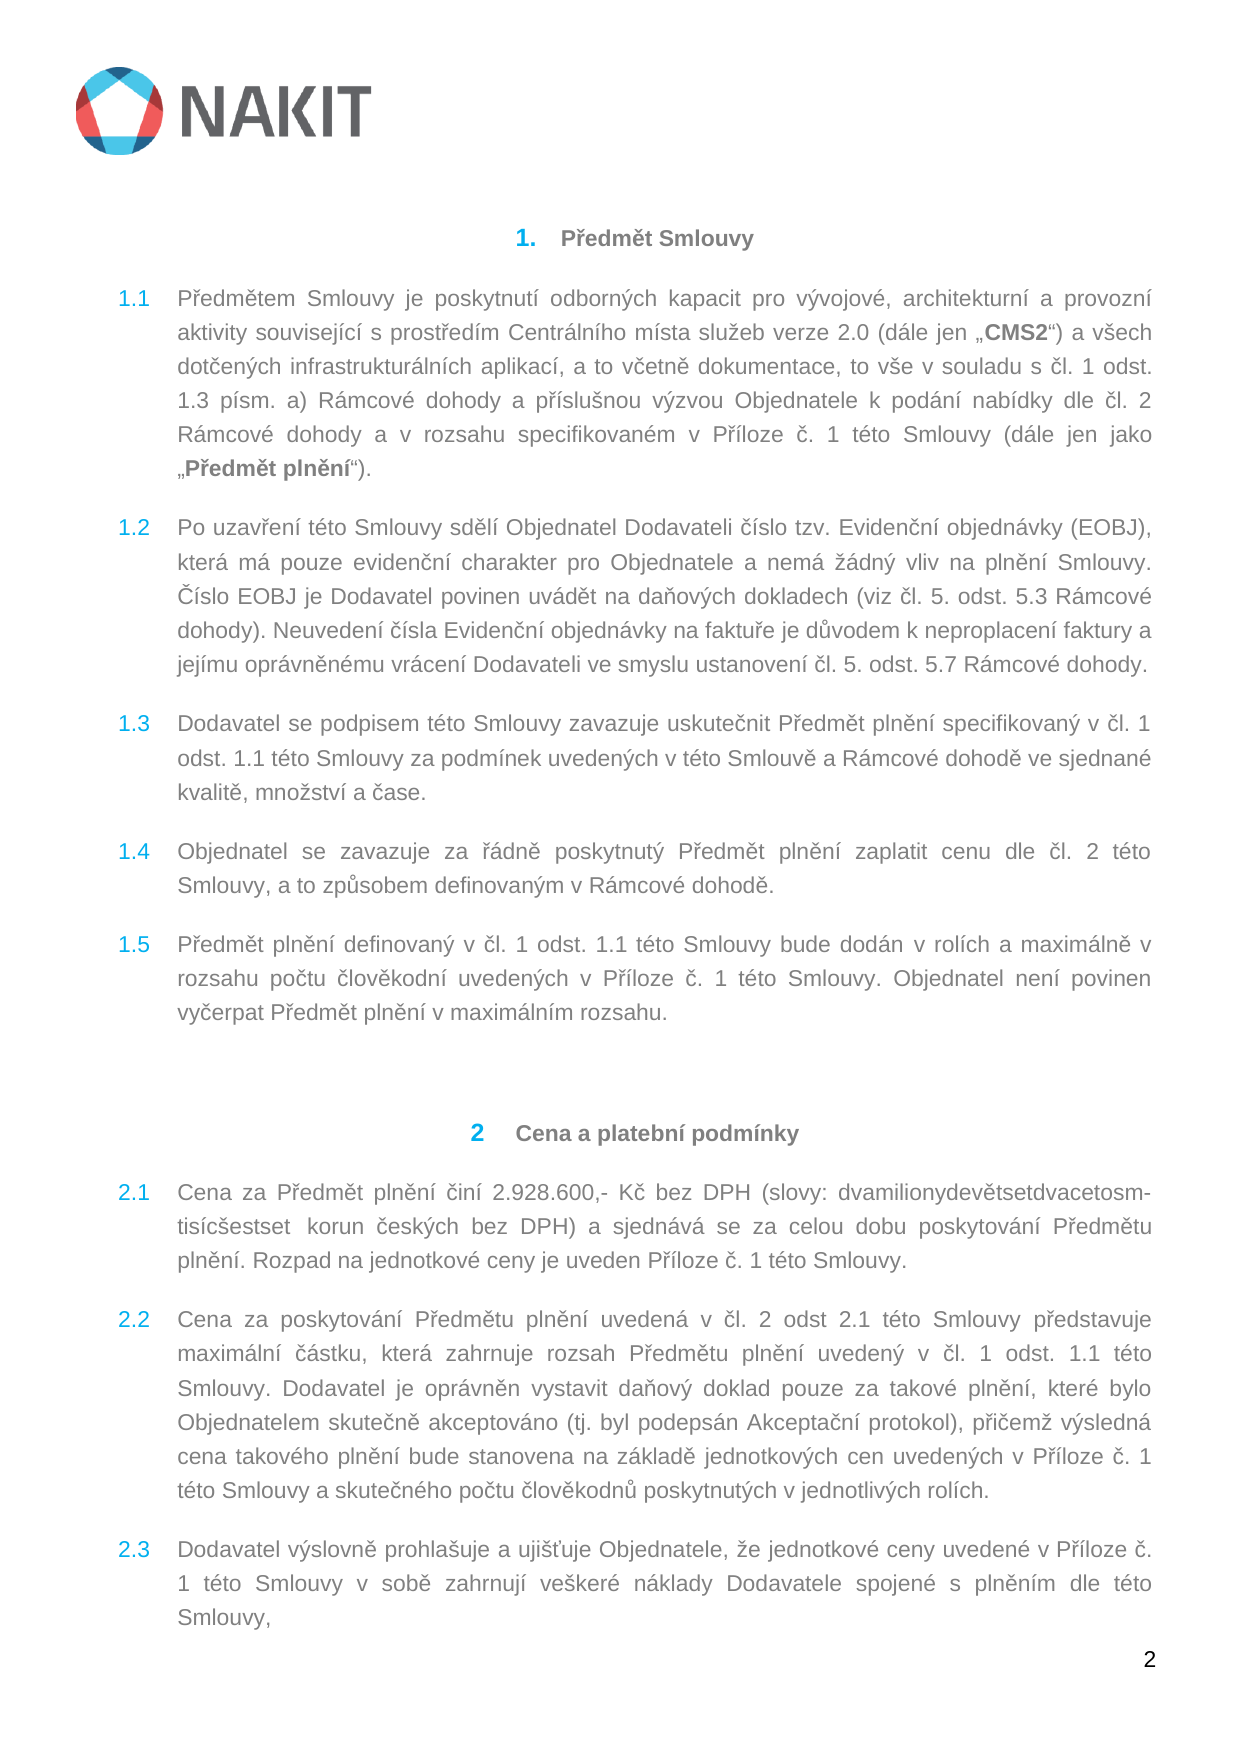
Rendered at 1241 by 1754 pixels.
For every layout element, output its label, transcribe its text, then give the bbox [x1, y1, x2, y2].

list Předmětem Smlouvy je poskytnutí odborných kapacit pro vývojové, architekturní a provozní aktivity související s prostředím Centrálního místa služeb verze 2.0 (dále jen „CMS2“) a všech dotčených infrastrukturálních aplikací, a to včetně dokumentace, to vše v souladu s čl. 1 odst. 1.3 písm. a) Rámcové dohody a příslušnou výzvou Objednatele k podání nabídky dle čl. 2 Rámcové dohody a v rozsahu specifikovaném v Příloze č. 1 této Smlouvy (dále jen jako „Předmět plnění“). [118, 284, 1152, 482]
list Cena za poskytování Předmětu plnění uvedená v čl. 2 odst 2.1 této Smlouvy představuje maximální částku, která zahrnuje rozsah Předmětu plnění uvedený v čl. 1 odst. 1.1 této Smlouvy. Dodavatel je oprávněn vystavit daňový doklad pouze za takové plnění, které bylo Objednatelem skutečně akceptováno (tj. byl podepsán Akceptační protokol), přičemž výsledná cena takového plnění bude stanovena na základě jednotkových cen uvedených v Příloze č. 1 této Smlouvy a skutečného počtu člověkodnů poskytnutých v jednotlivých rolích. [118, 1306, 1152, 1503]
list Dodavatel se podpisem této Smlouvy zavazuje uskutečnit Předmět plnění specifikovaný v čl. 1 odst. 1.1 této Smlouvy za podmínek uvedených v této Smlouvě a Rámcové dohodě ve sjednané kvalitě, množství a čase. [118, 710, 1152, 805]
list Předmět plnění definovaný v čl. 1 odst. 1.1 této Smlouvy bude dodán v rolích a maximálně v rozsahu počtu člověkodní uvedených v Příloze č. 1 této Smlouvy. Objednatel není povinen vyčerpat Předmět plnění v maximálním rozsahu. [118, 931, 1152, 1025]
subtitle 2 Cena a platební podmínky [470, 1117, 1165, 1146]
list Cena za Předmět plnění činí 2.928.600,- Kč bez DPH (slovy: dvamilionydevětsetdvacetosm- tisícšestset korun českých bez DPH) a sjednává se za celou dobu poskytování Předmětu plnění. Rozpad na jednotkové ceny je uveden Příloze č. 1 této Smlouvy. [118, 1179, 1152, 1273]
list Dodavatel výslovně prohlašuje a ujišťuje Objednatele, že jednotkové ceny uvedené v Příloze č. 1 této Smlouvy v sobě zahrnují veškeré náklady Dodavatele spojené s plněním dle této Smlouvy, [118, 1536, 1152, 1630]
list Po uzavření této Smlouvy sdělí Objednatel Dodavateli číslo tzv. Evidenční objednávky (EOBJ), která má pouze evidenční charakter pro Objednatele a nemá žádný vliv na plnění Smlouvy. Číslo EOBJ je Dodavatel povinen uvádět na daňových dokladech (viz čl. 5. odst. 5.3 Rámcové dohody). Neuvedení čísla Evidenční objednávky na faktuře je důvodem k neproplacení faktury a jejímu oprávněnému vrácení Dodavateli ve smyslu ustanovení čl. 5. odst. 5.7 Rámcové dohody. [118, 514, 1152, 677]
list Objednatel se zavazuje za řádně poskytnutý Předmět plnění zaplatit cenu dle čl. 2 této Smlouvy, a to způsobem definovaným v Rámcové dohodě. [118, 838, 1152, 898]
subtitle Předmět Smlouvy [515, 223, 1165, 252]
picture [76, 67, 372, 155]
